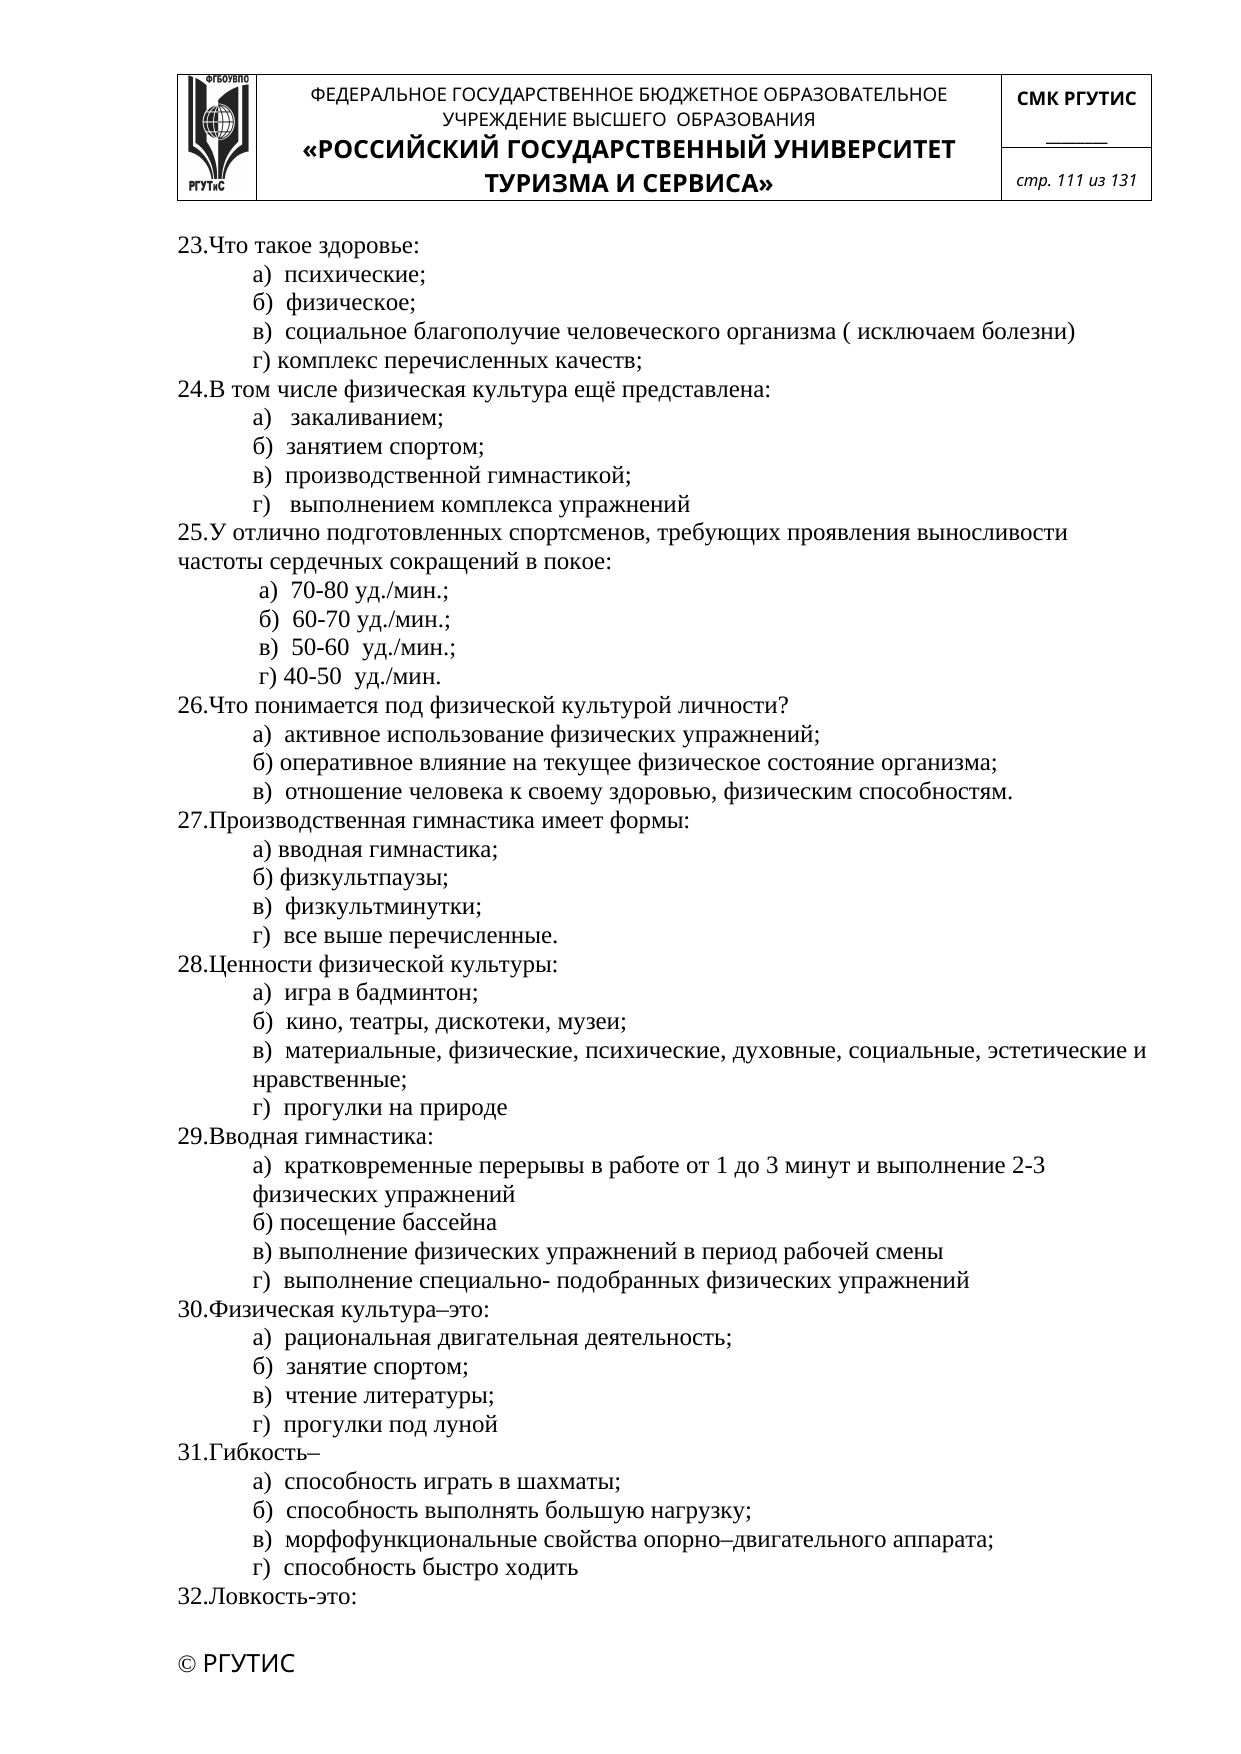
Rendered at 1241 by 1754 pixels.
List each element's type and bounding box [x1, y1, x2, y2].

picture [188, 75, 249, 191]
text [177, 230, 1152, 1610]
